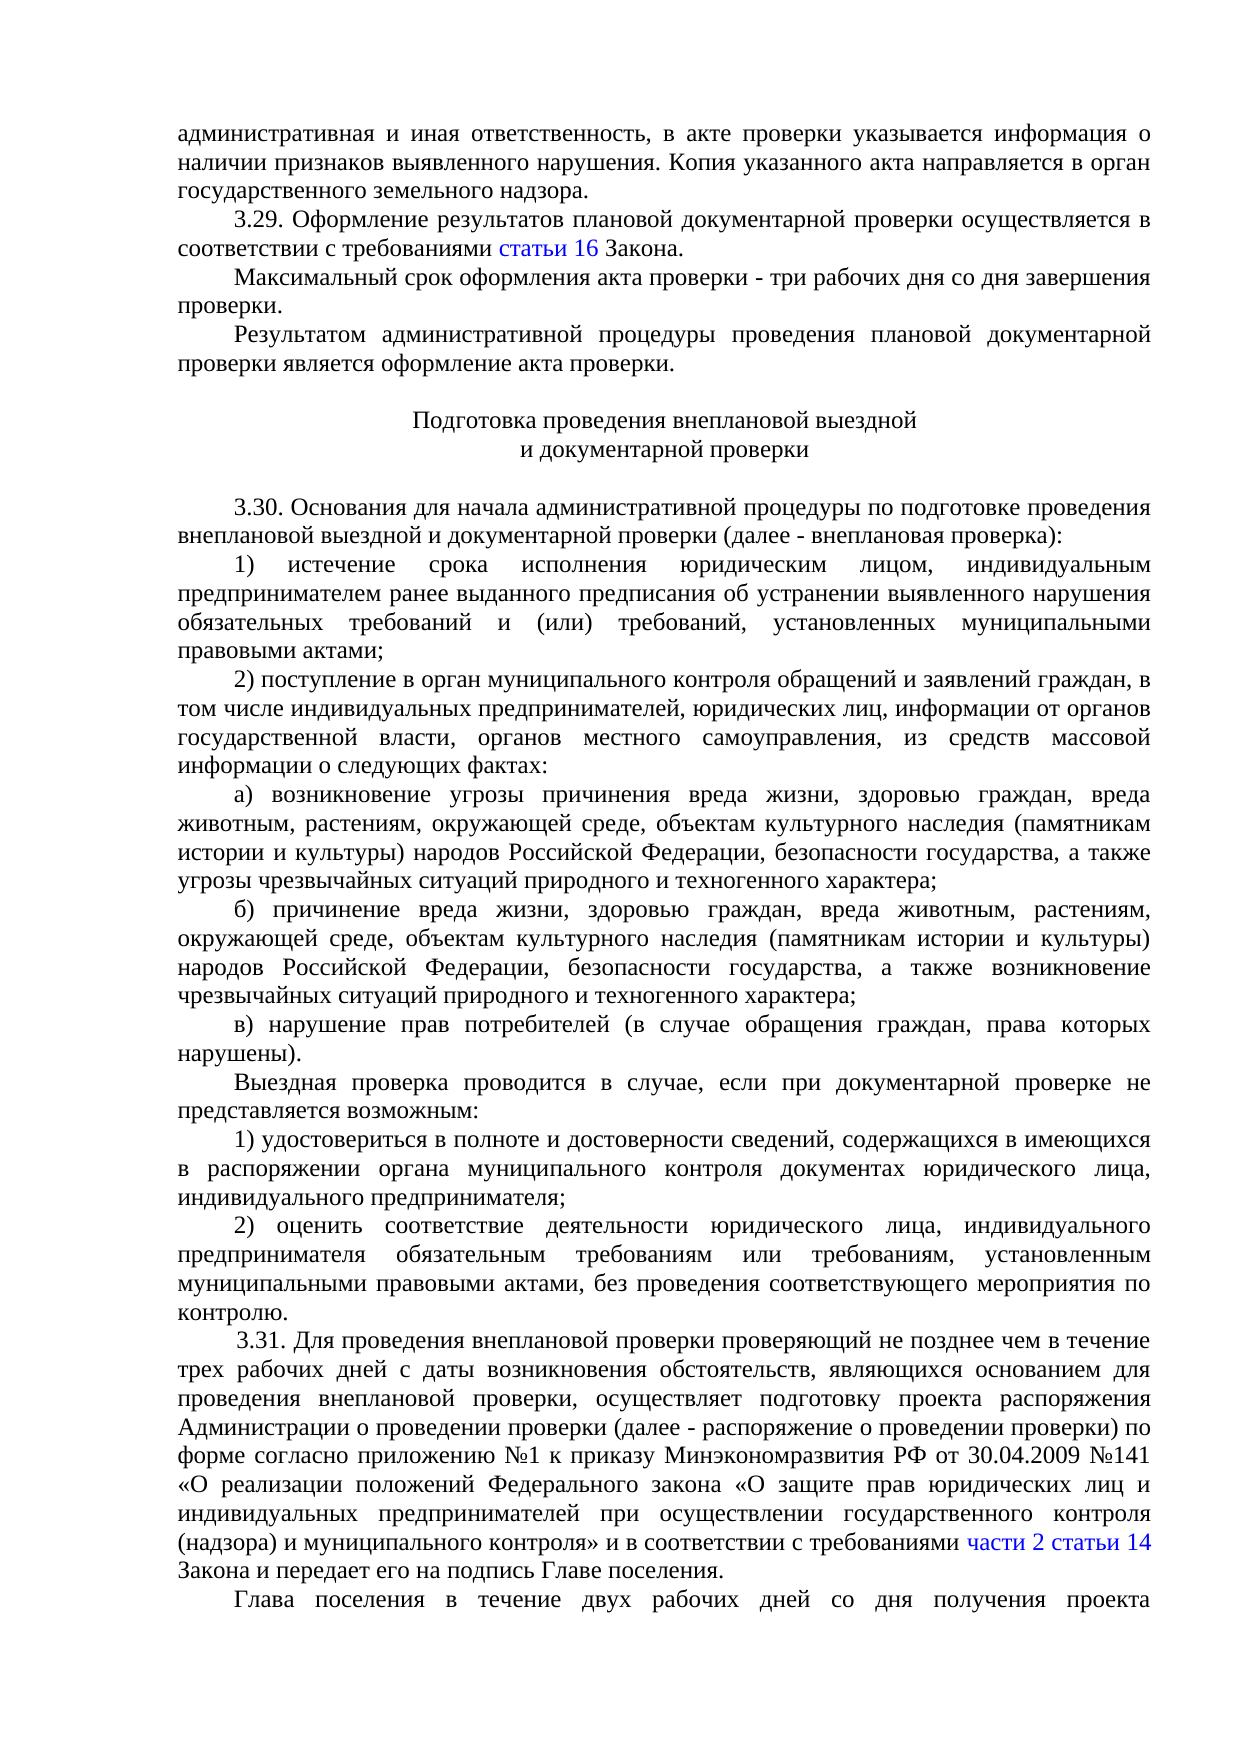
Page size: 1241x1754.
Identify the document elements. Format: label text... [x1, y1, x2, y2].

text Выездная проверка проводится в случае, если при документарной проверке не представляется возможным: [177, 1067, 1152, 1124]
text Подготовка проведения внеплановой выездной [177, 406, 1152, 434]
text б) причинение вреда жизни, здоровью граждан, вреда животным, растениям, окружающей среде, объектам культурного наследия (памятникам истории и культуры) народов Российской Федерации, безопасности государства, а также возникновение чрезвычайных ситуаций природного и техногенного характера; [177, 894, 1152, 1009]
text 3.30. Основания для начала административной процедуры по подготовке проведения внеплановой выездной и документарной проверки (далее - внеплановая проверка): [177, 492, 1152, 549]
text Максимальный срок оформления акта проверки - три рабочих дня со дня завершения проверки. [177, 262, 1152, 319]
text а) возникновение угрозы причинения вреда жизни, здоровью граждан, вреда животным, растениям, окружающей среде, объектам культурного наследия (памятникам истории и культуры) народов Российской Федерации, безопасности государства, а также угрозы чрезвычайных ситуаций природного и техногенного характера; [177, 779, 1152, 894]
text 1) удостовериться в полноте и достоверности сведений, содержащихся в имеющихся в распоряжении органа муниципального контроля документах юридического лица, индивидуального предпринимателя; [177, 1124, 1152, 1211]
text 2) поступление в орган муниципального контроля обращений и заявлений граждан, в том числе индивидуальных предпринимателей, юридических лиц, информации от органов государственной власти, органов местного самоуправления, из средств массовой информации о следующих фактах: [177, 664, 1152, 779]
text 1) истечение срока исполнения юридическим лицом, индивидуальным предпринимателем ранее выданного предписания об устранении выявленного нарушения обязательных требований и (или) требований, установленных муниципальными правовыми актами; [177, 549, 1152, 664]
text Результатом административной процедуры проведения плановой документарной проверки является оформление акта проверки. [177, 319, 1152, 377]
text 3.29. Оформление результатов плановой документарной проверки осуществляется в соответствии с требованиями статьи 16 Закона. [177, 204, 1152, 262]
text 3.31. Для проведения внеплановой проверки проверяющий не позднее чем в течение трех рабочих дней с даты возникновения обстоятельств, являющихся основанием для проведения внеплановой проверки, осуществляет подготовку проекта распоряжения Администрации о проведении проверки (далее - распоряжение о проведении проверки) по форме согласно приложению №1 к приказу Минэкономразвития РФ от 30.04.2009 №141 «О реализации положений Федерального закона «О защите прав юридических лиц и индивидуальных предпринимателей при осуществлении государственного контроля (надзора) и муниципального контроля» и в соответствии с требованиями части 2 статьи 14 Закона и передает его на подпись Главе поселения. [177, 1326, 1152, 1584]
text и документарной проверки [177, 434, 1152, 463]
text 2) оценить соответствие деятельности юридического лица, индивидуального предпринимателя обязательным требованиям или требованиям, установленным муниципальными правовыми актами, без проведения соответствующего мероприятия по контролю. [177, 1211, 1152, 1326]
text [177, 1584, 1152, 1613]
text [177, 118, 1152, 204]
text в) нарушение прав потребителей (в случае обращения граждан, права которых нарушены). [177, 1009, 1152, 1067]
